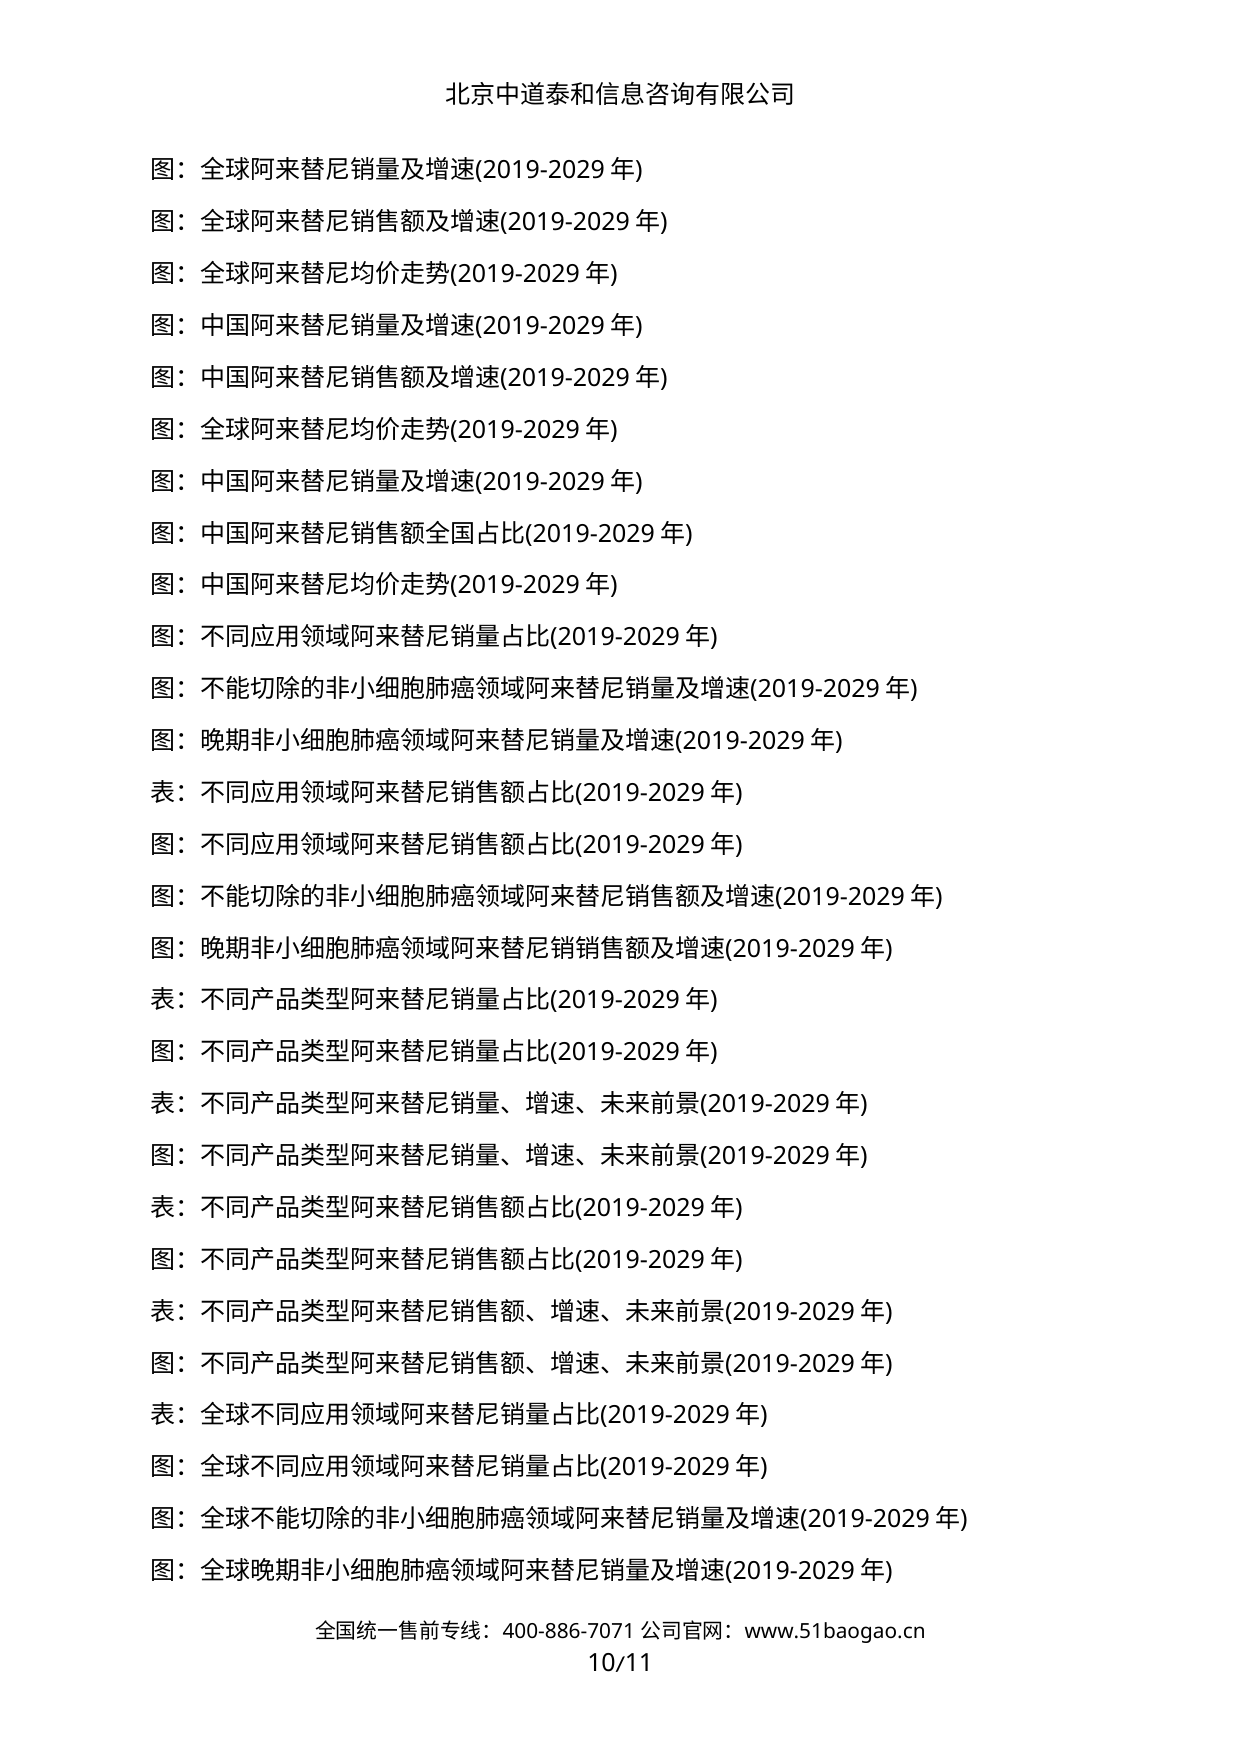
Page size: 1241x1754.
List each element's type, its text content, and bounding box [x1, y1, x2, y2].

text 图：不同应用领域阿来替尼销量占比(2019-2029年) [150, 617, 1090, 653]
text 图：不同产品类型阿来替尼销售额、增速、未来前景(2019-2029年) [150, 1343, 1090, 1379]
text 表：不同产品类型阿来替尼销售额占比(2019-2029年) [150, 1187, 1090, 1224]
text 表：不同应用领域阿来替尼销售额占比(2019-2029年) [150, 772, 1090, 809]
text 图：不同应用领域阿来替尼销售额占比(2019-2029年) [150, 824, 1090, 861]
text 图：全球晚期非小细胞肺癌领域阿来替尼销量及增速(2019-2029年) [150, 1551, 1090, 1587]
text 表：不同产品类型阿来替尼销量占比(2019-2029年) [150, 980, 1090, 1016]
text 图：中国阿来替尼均价走势(2019-2029年) [150, 565, 1090, 601]
text 图：晚期非小细胞肺癌领域阿来替尼销量及增速(2019-2029年) [150, 721, 1090, 757]
text 表：全球不同应用领域阿来替尼销量占比(2019-2029年) [150, 1395, 1090, 1431]
text 图：中国阿来替尼销售额全国占比(2019-2029年) [150, 513, 1090, 549]
text 图：晚期非小细胞肺癌领域阿来替尼销销售额及增速(2019-2029年) [150, 928, 1090, 964]
text 图：全球阿来替尼均价走势(2019-2029年) [150, 254, 1090, 290]
text 图：全球阿来替尼均价走势(2019-2029年) [150, 409, 1090, 446]
text 表：不同产品类型阿来替尼销量、增速、未来前景(2019-2029年) [150, 1084, 1090, 1120]
text 图：全球阿来替尼销售额及增速(2019-2029年) [150, 202, 1090, 238]
text 图：中国阿来替尼销量及增速(2019-2029年) [150, 461, 1090, 497]
text 图：全球阿来替尼销量及增速(2019-2029年) [150, 150, 1090, 186]
text 表：不同产品类型阿来替尼销售额、增速、未来前景(2019-2029年) [150, 1291, 1090, 1327]
text 图：不同产品类型阿来替尼销量占比(2019-2029年) [150, 1032, 1090, 1068]
text 图：不同产品类型阿来替尼销售额占比(2019-2029年) [150, 1239, 1090, 1276]
text 图：不能切除的非小细胞肺癌领域阿来替尼销量及增速(2019-2029年) [150, 669, 1090, 705]
text 图：全球不能切除的非小细胞肺癌领域阿来替尼销量及增速(2019-2029年) [150, 1499, 1090, 1535]
text 图：不同产品类型阿来替尼销量、增速、未来前景(2019-2029年) [150, 1136, 1090, 1172]
text 图：全球不同应用领域阿来替尼销量占比(2019-2029年) [150, 1447, 1090, 1483]
text 图：不能切除的非小细胞肺癌领域阿来替尼销售额及增速(2019-2029年) [150, 876, 1090, 912]
text 图：中国阿来替尼销量及增速(2019-2029年) [150, 306, 1090, 342]
text 图：中国阿来替尼销售额及增速(2019-2029年) [150, 357, 1090, 394]
